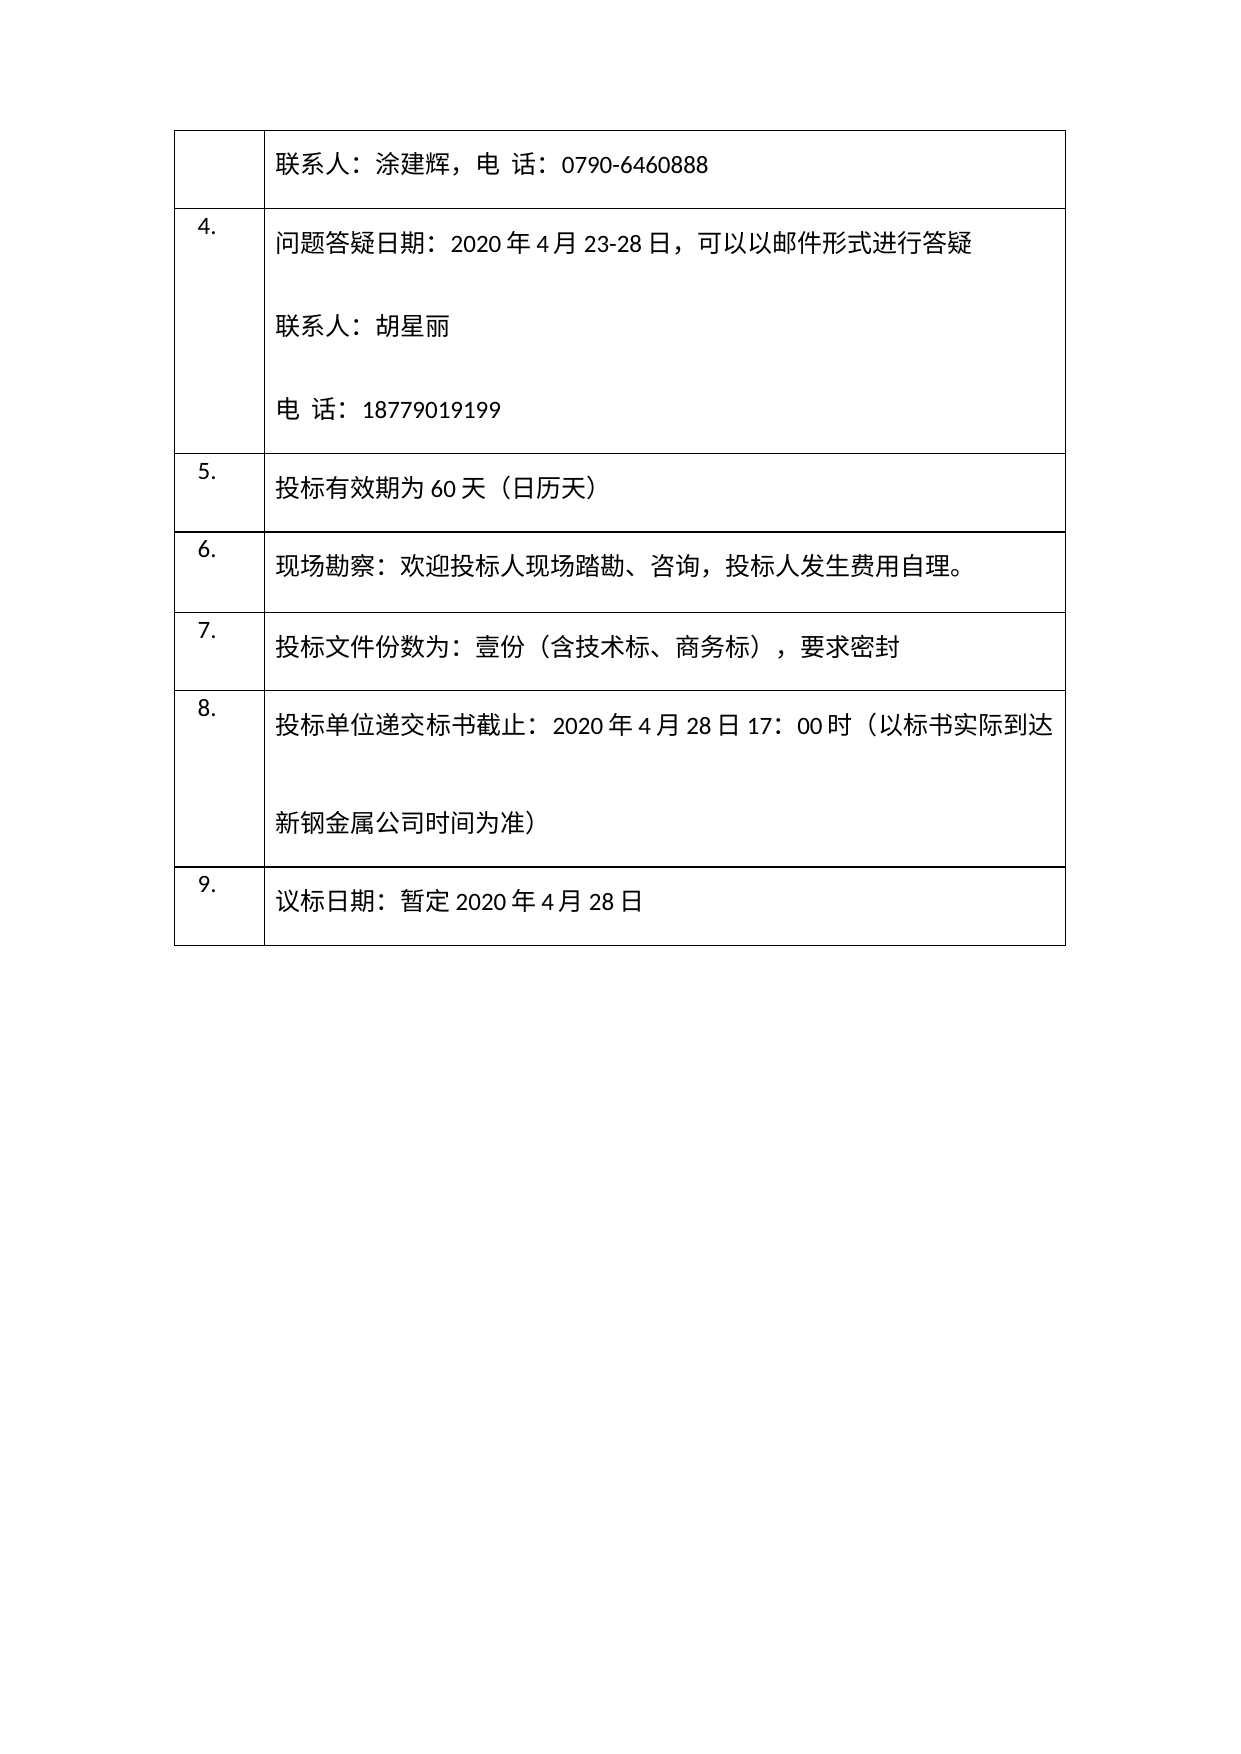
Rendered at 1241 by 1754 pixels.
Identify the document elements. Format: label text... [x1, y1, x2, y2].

table_cell [175, 691, 264, 866]
table_cell [175, 131, 264, 208]
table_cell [265, 131, 1065, 208]
table_cell 投标文件份数为：壹份（含技术标、商务标），要求密封 [265, 613, 1065, 690]
table_cell 问题答疑日期：2020年4月23-28日，可以以邮件形式进行答疑 联系人：胡星丽 电 话：18779019199 [265, 209, 1065, 453]
table_cell 投标有效期为60天（日历天） [265, 454, 1065, 531]
table_cell 议标日期：暂定2020年4月28日 [265, 868, 1065, 945]
table_cell [175, 868, 264, 945]
table_cell [175, 209, 264, 453]
table_cell 现场勘察：欢迎投标人现场踏勘、咨询，投标人发生费用自理。 [265, 533, 1065, 612]
table_cell [175, 613, 264, 690]
table_cell [175, 454, 264, 531]
table_cell [175, 533, 264, 612]
table_cell 投标单位递交标书截止：2020年4月28日17：00时（以标书实际到达新钢金属公司时间为准） [265, 691, 1065, 866]
